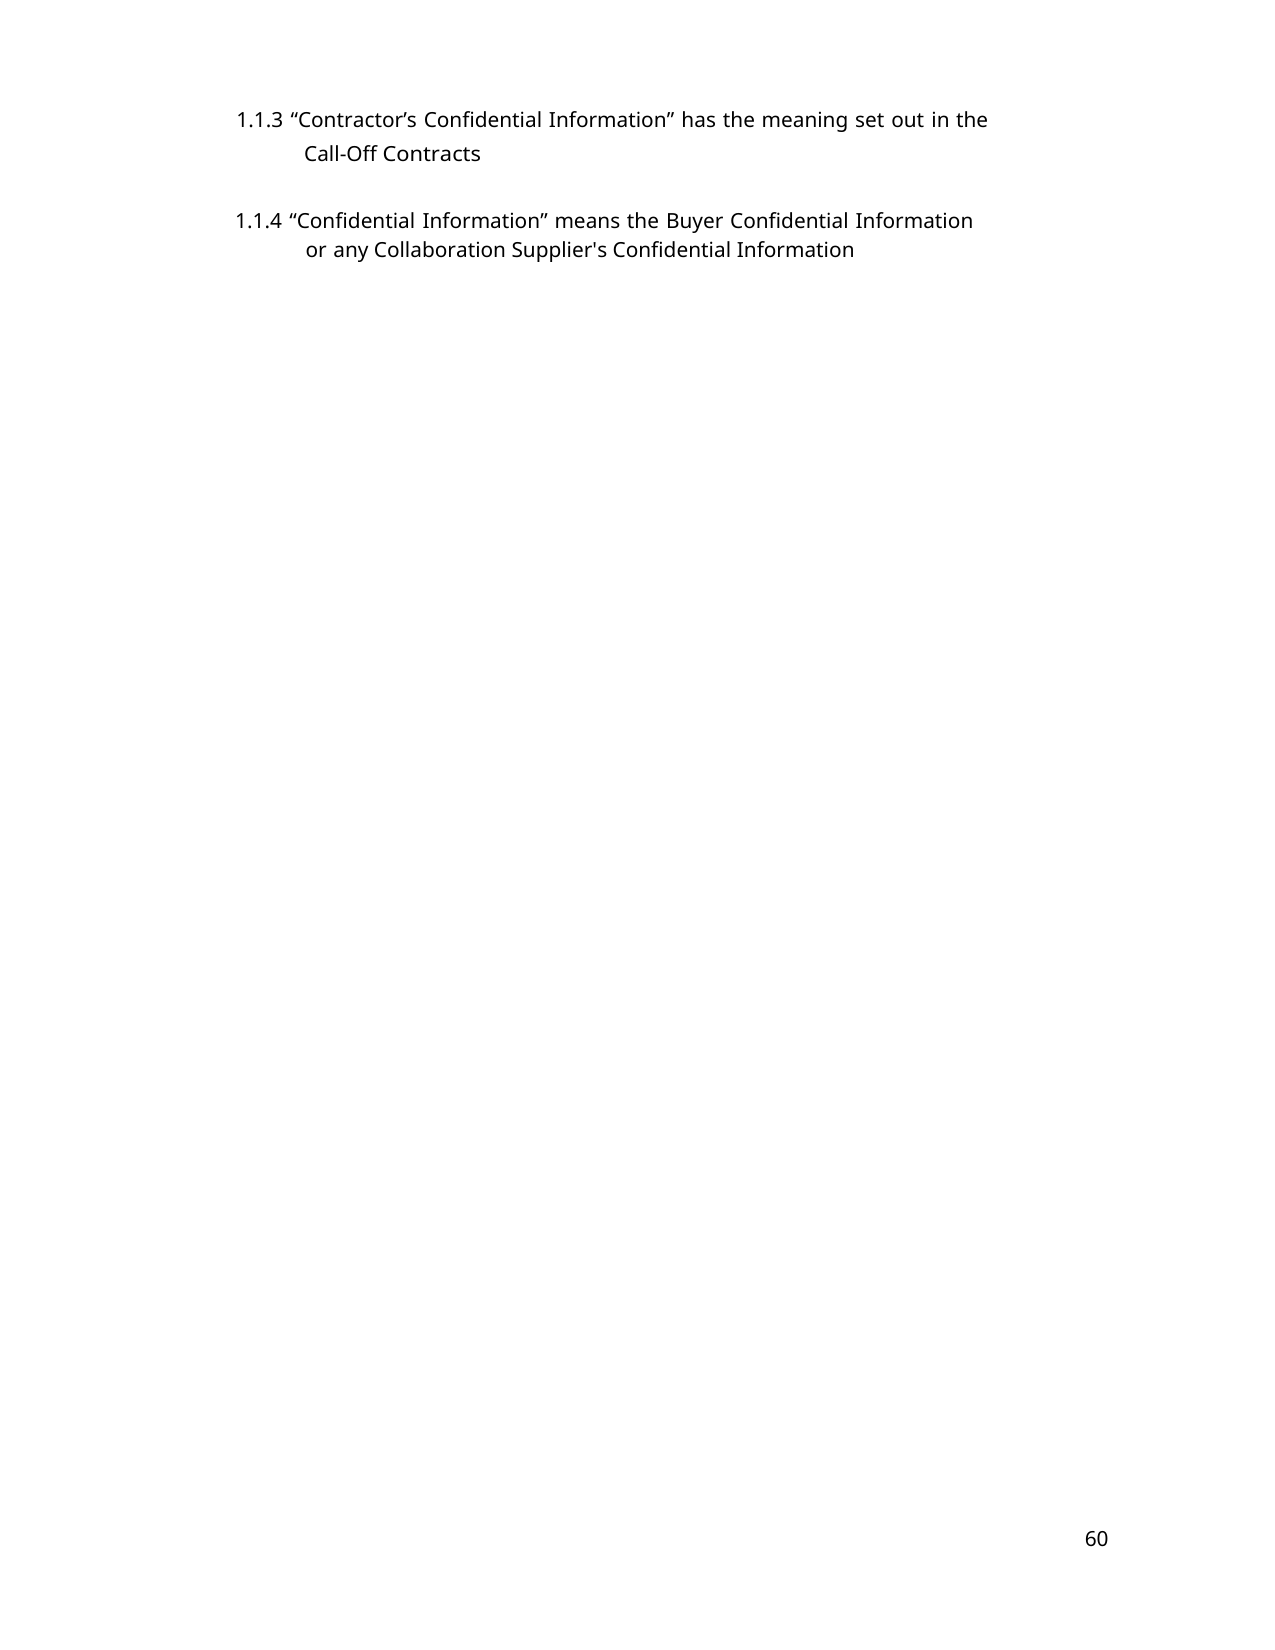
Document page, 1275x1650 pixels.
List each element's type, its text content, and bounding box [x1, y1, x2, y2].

list “Confidential Information” means the Buyer Confidential Information or any Collaboration Supplier's Confidential Information [235, 207, 998, 263]
list “Contractor’s Confidential Information” has the meaning set out in the Call-Off Contracts [236, 105, 1027, 168]
